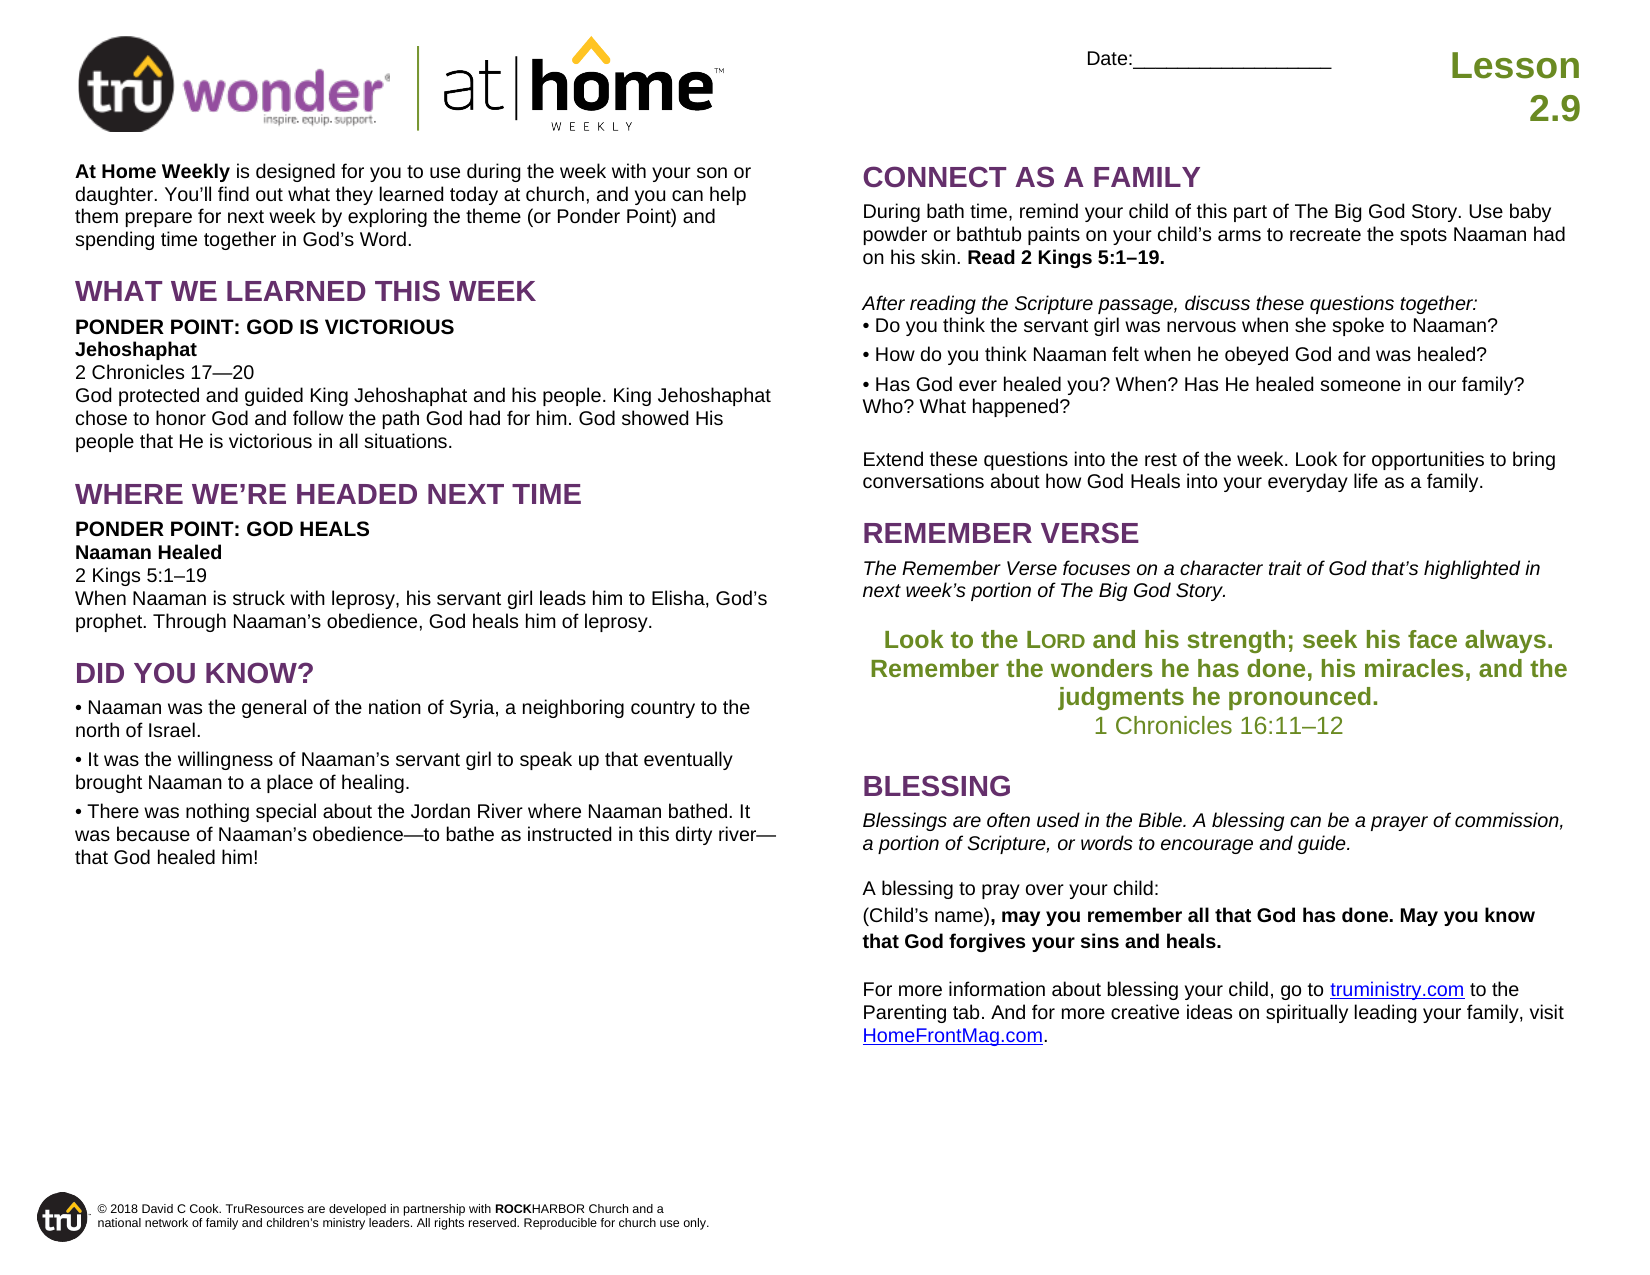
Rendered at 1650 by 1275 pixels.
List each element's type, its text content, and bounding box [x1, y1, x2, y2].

title What we Learned this week [75, 274, 787, 308]
text (Child’s name), may you remember all that God has done. May you know that God forgives your sins and heals. [862, 900, 1575, 952]
text Ponder point: god is victorious [75, 314, 787, 338]
text Jehoshaphat [75, 338, 787, 361]
title Connect as a family [862, 160, 1575, 193]
title BLESSING [862, 769, 1575, 802]
text When Naaman is struck with leprosy, his servant girl leads him to Elisha, God’s prophet. Through Naaman’s obedience, God heals him of leprosy. [75, 587, 787, 633]
title Did you know? [75, 656, 787, 689]
text For more information about blessing your child, go to truministry.com to the Parenting tab. And for more creative ideas on spiritually leading your family, visit HomeFrontMag.com. [862, 978, 1575, 1047]
title Where We’re Headed Next time [75, 477, 787, 511]
text After reading the Scripture passage, discuss these questions together: [862, 292, 1575, 314]
text • It was the willingness of Naaman’s servant girl to speak up that eventually brought Naaman to a place of healing. [75, 748, 787, 794]
text A blessing to pray over your child: [862, 877, 1575, 900]
text God protected and guided King Jehoshaphat and his people. King Jehoshaphat chose to honor God and follow the path God had for him. God showed His people that He is victorious in all situations. [75, 384, 787, 453]
text • Has God ever healed you? When? Has He healed someone in our family? Who? What happened? [862, 373, 1575, 418]
text • How do you think Naaman felt when he obeyed God and was healed? [862, 343, 1575, 366]
text 1 Chronicles 16:11–12 [862, 711, 1575, 740]
text • Naaman was the general of the nation of Syria, a neighboring country to the north of Israel. [75, 696, 787, 742]
text • There was nothing special about the Jordan River where Naaman bathed. It was because of Naaman’s obedience—to bathe as instructed in this dirty river—that God healed him! [75, 800, 787, 869]
text • Do you think the servant girl was nervous when she spoke to Naaman? [862, 314, 1575, 337]
text Look to the Lord and his strength; seek his face always. Remember the wonders he has done, his miracles, and the judgments he pronounced. [862, 625, 1575, 711]
text Extend these questions into the rest of the week. Look for opportunities to bring conversations about how God Heals into your everyday life as a family. [862, 448, 1575, 493]
picture [37, 1192, 91, 1242]
text 2 Kings 5:1–19 [75, 564, 787, 587]
text Naaman Healed [75, 541, 787, 564]
text Ponder point: god heals [75, 517, 787, 541]
text Blessings are often used in the Bible. A blessing can be a prayer of commission, a portion of Scripture, or words to encourage and guide. [862, 809, 1575, 854]
text At Home Weekly is designed for you to use during the week with your son or daughter. You’ll find out what they learned today at church, and you can help them prepare for next week by exploring the theme (or Ponder Point) and spending time together in God’s Word. [75, 160, 787, 251]
title Remember verse [862, 516, 1575, 550]
picture [416, 35, 724, 131]
text During bath time, remind your child of this part of The Big God Story. Use baby powder or bathtub paints on your child’s arms to recreate the spots Naaman had on his skin. Read 2 Kings 5:1–19. [862, 200, 1575, 269]
text 2 Chronicles 17—20 [75, 361, 787, 384]
text The Remember Verse focuses on a character trait of God that’s highlighted in next week’s portion of The Big God Story. [862, 557, 1575, 602]
